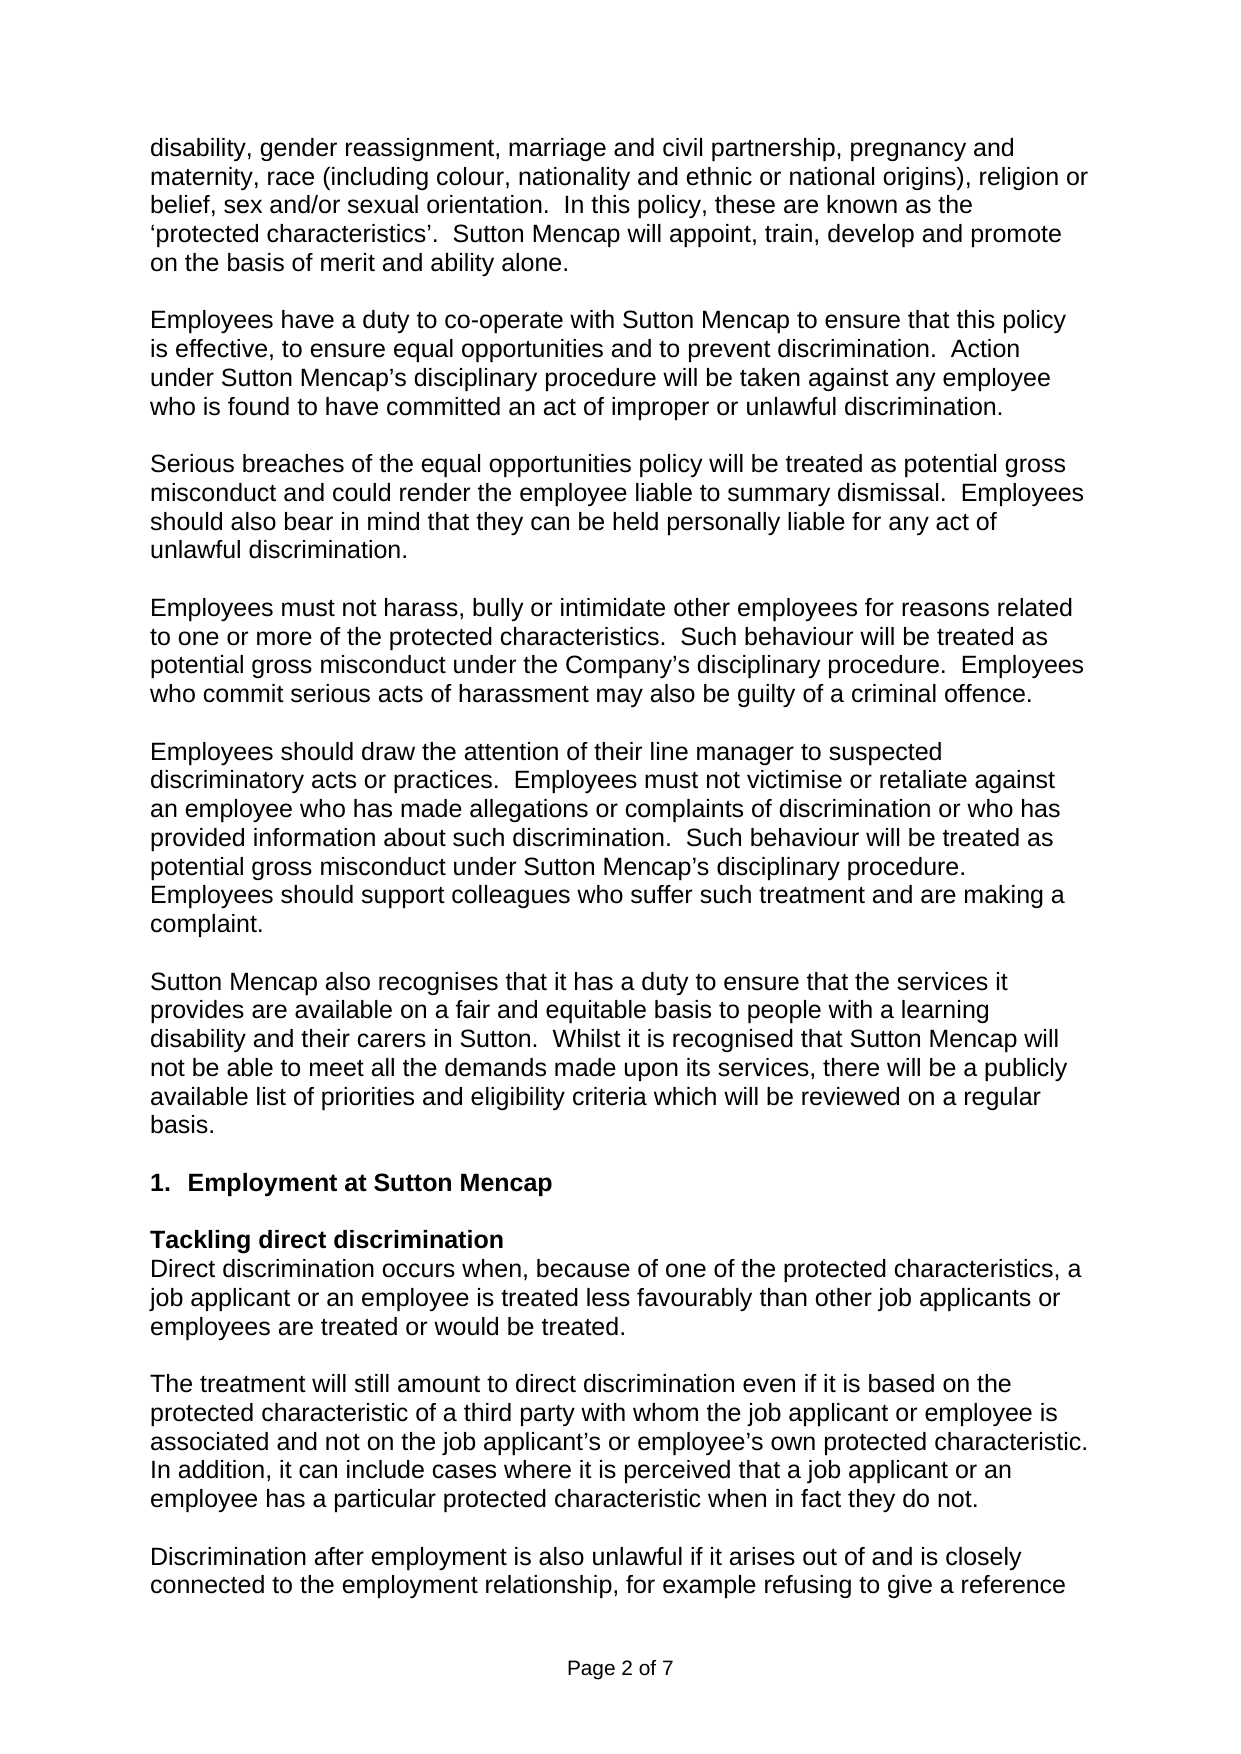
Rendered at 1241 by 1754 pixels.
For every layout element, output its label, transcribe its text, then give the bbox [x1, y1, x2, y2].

text Sutton Mencap also recognises that it has a duty to ensure that the services it provides are available on a fair and equitable basis to people with a learning disability and their carers in Sutton. Whilst it is recognised that Sutton Mencap will not be able to meet all the demands made upon its services, there will be a publicly available list of priorities and eligibility criteria which will be reviewed on a regular basis. [150, 967, 1090, 1139]
list Employment at Sutton Mencap [150, 1168, 1090, 1197]
text Serious breaches of the equal opportunities policy will be treated as potential gross misconduct and could render the employee liable to summary dismissal. Employees should also bear in mind that they can be held personally liable for any act of unlawful discrimination. [150, 449, 1090, 564]
text The treatment will still amount to direct discrimination even if it is based on the protected characteristic of a third party with whom the job applicant or employee is associated and not on the job applicant’s or employee’s own protected characteristic. In addition, it can include cases where it is perceived that a job applicant or an employee has a particular protected characteristic when in fact they do not. [150, 1369, 1090, 1513]
text Employees should draw the attention of their line manager to suspected discriminatory acts or practices. Employees must not victimise or retaliate against an employee who has made allegations or complaints of discrimination or who has provided information about such discrimination. Such behaviour will be treated as potential gross misconduct under Sutton Mencap’s disciplinary procedure. Employees should support colleagues who suffer such treatment and are making a complaint. [150, 737, 1090, 938]
text Employees must not harass, bully or intimidate other employees for reasons related to one or more of the protected characteristics. Such behaviour will be treated as potential gross misconduct under the Company’s disciplinary procedure. Employees who commit serious acts of harassment may also be guilty of a criminal offence. [150, 593, 1090, 708]
text Employees have a duty to co-operate with Sutton Mencap to ensure that this policy is effective, to ensure equal opportunities and to prevent discrimination. Action under Sutton Mencap’s disciplinary procedure will be taken against any employee who is found to have committed an act of improper or unlawful discrimination. [150, 305, 1090, 420]
text Direct discrimination occurs when, because of one of the protected characteristics, a job applicant or an employee is treated less favourably than other job applicants or employees are treated or would be treated. [150, 1254, 1090, 1340]
text Tackling direct discrimination [150, 1225, 1090, 1254]
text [150, 133, 1090, 277]
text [150, 1542, 1090, 1599]
